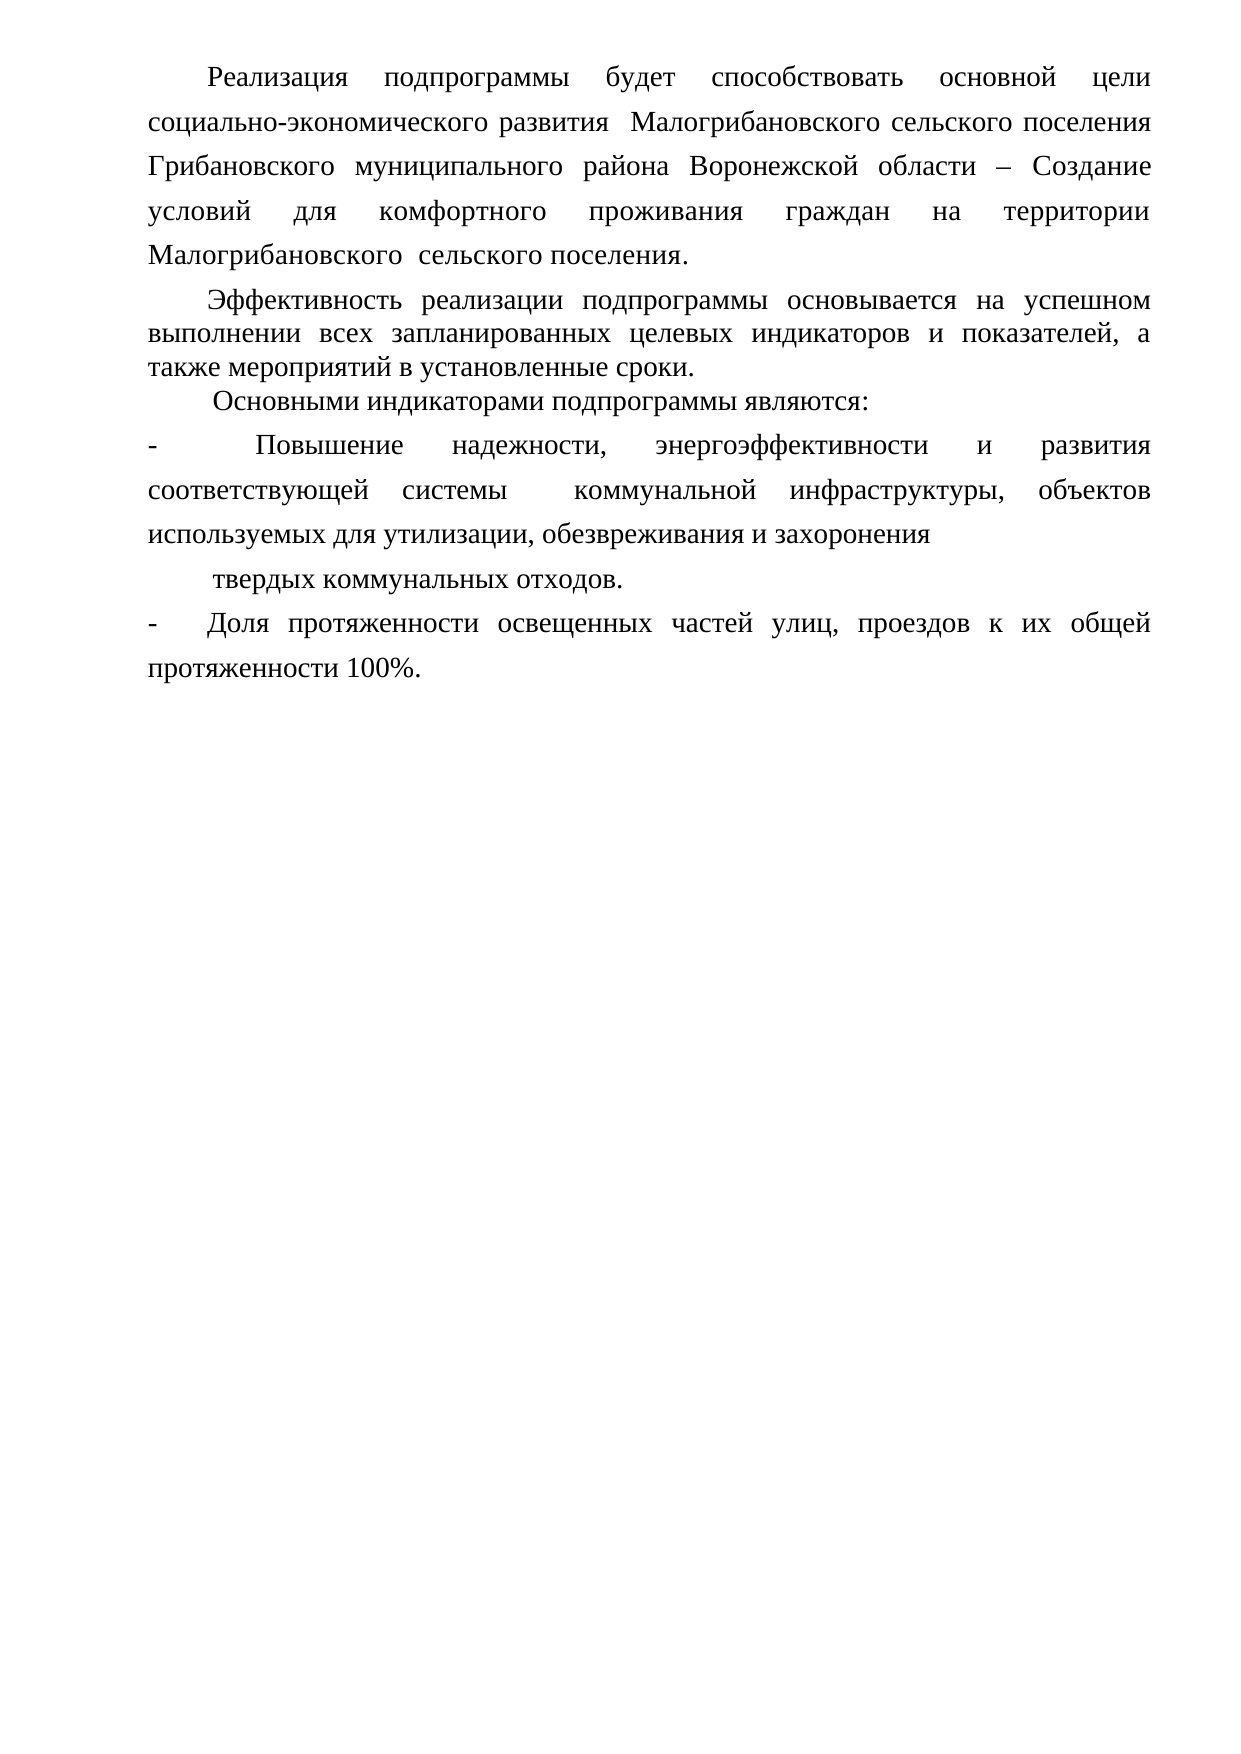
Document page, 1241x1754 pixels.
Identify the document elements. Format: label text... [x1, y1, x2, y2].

text Эффективность реализации подпрограммы основывается на успешном выполнении всех запланированных целевых индикаторов и показателей, а также мероприятий в установленные сроки. [148, 282, 1152, 383]
text твердых коммунальных отходов. [148, 561, 1152, 594]
text Реализация подпрограммы будет способствовать основной цели социально-экономического развития Малогрибановского сельского поселения Грибановского муниципального района Воронежской области – Создание условий для комфортного проживания граждан на территории Малогрибановского сельского поселения. [148, 59, 1152, 271]
text Основными индикаторами подпрограммы являются: [148, 383, 1152, 416]
list Доля протяженности освещенных частей улиц, проездов к их общей протяженности 100%. [148, 606, 1152, 684]
list Повышение надежности, энергоэффективности и развития соответствующей системы коммунальной инфраструктуры, объектов используемых для утилизации, обезвреживания и захоронения [148, 427, 1152, 550]
